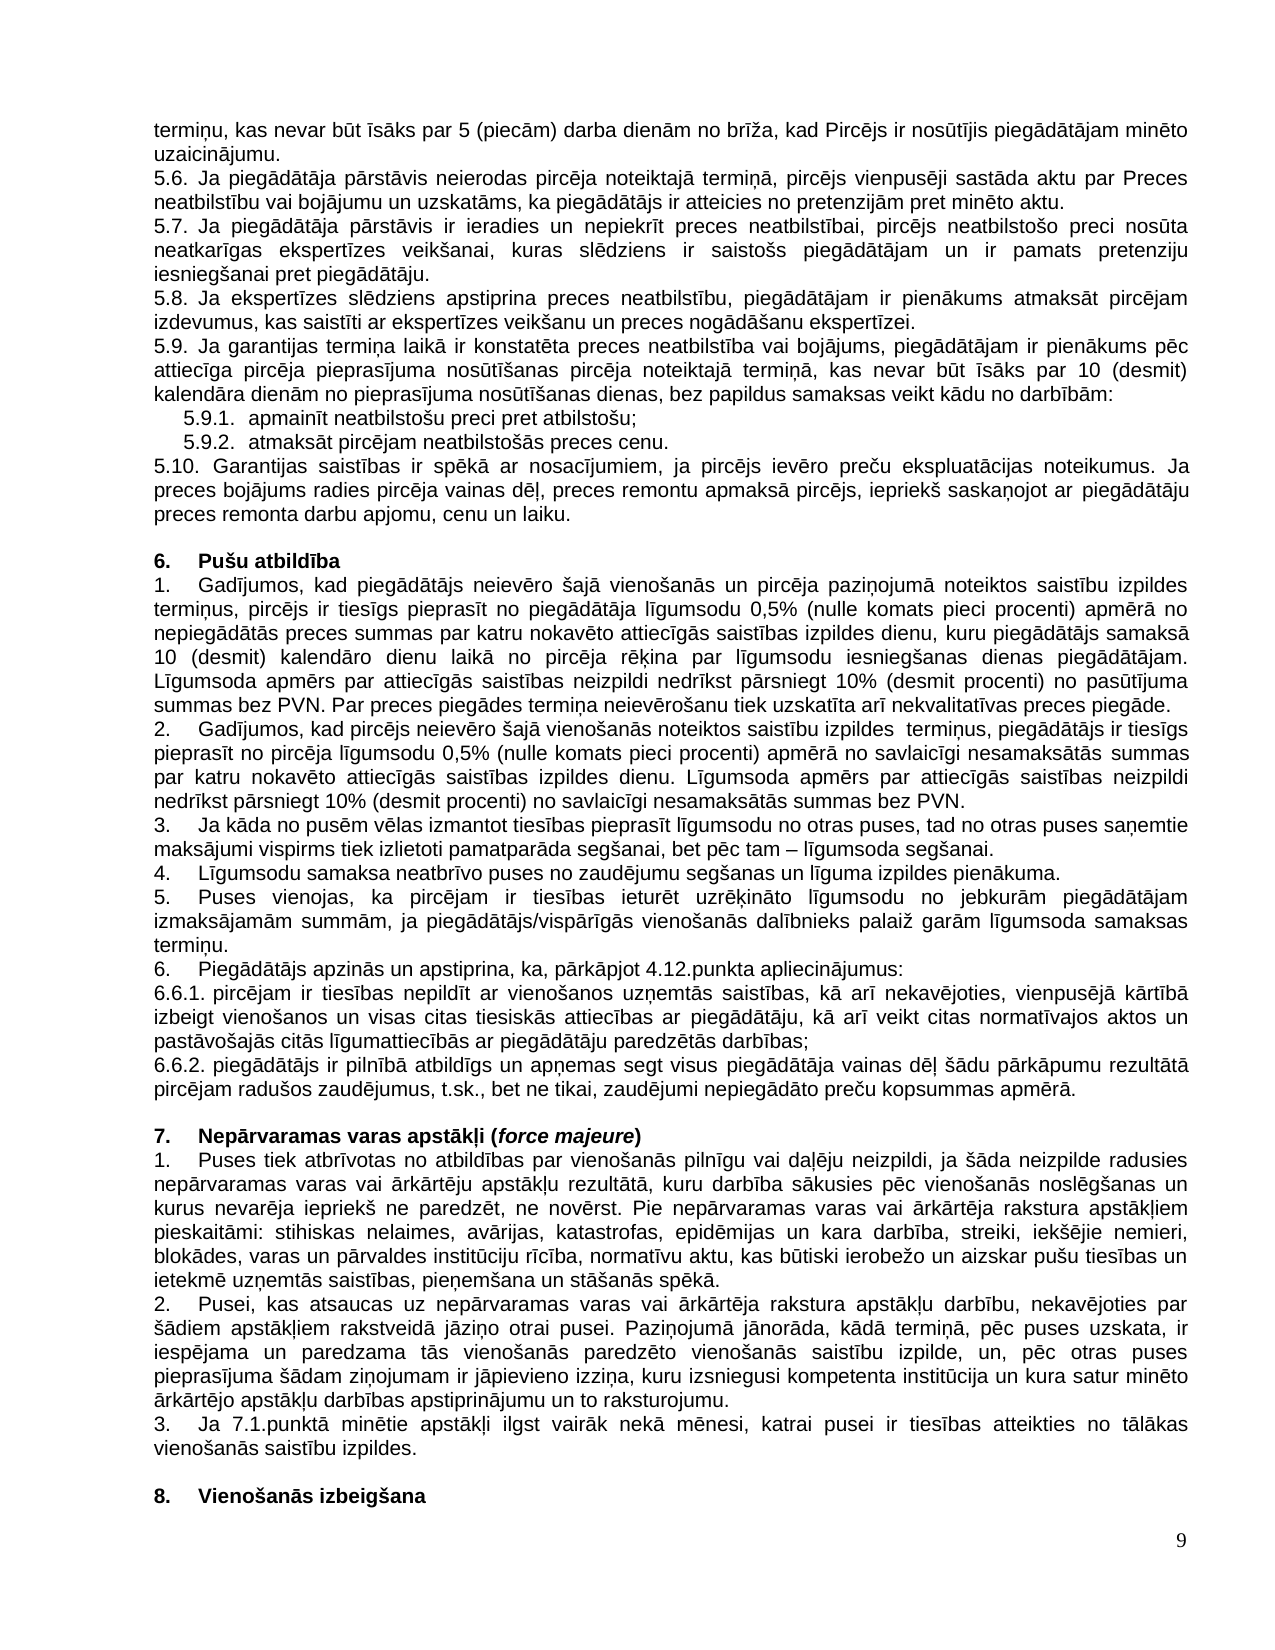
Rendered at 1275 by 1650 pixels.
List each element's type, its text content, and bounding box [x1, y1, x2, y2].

list Ja kāda no pusēm vēlas izmantot tiesības pieprasīt līgumsodu no otras puses, tad no otras puses saņemtie maksājumi vispirms tiek izlietoti pamatparāda segšanai, bet pēc tam – līgumsoda segšanai. [153, 813, 1189, 861]
list Vienošanās izbeigšana [153, 1484, 1189, 1508]
list Ja 7.1.punktā minētie apstākļi ilgst vairāk nekā mēnesi, katrai pusei ir tiesības atteikties no tālākas vienošanās saistību izpildes. [153, 1412, 1189, 1460]
list atmaksāt pircējam neatbilstošās preces cenu. [183, 429, 1189, 453]
list Garantijas saistības ir spēkā ar nosacījumiem, ja pircējs ievēro preču ekspluatācijas noteikumus. Ja preces bojājums radies pircēja vainas dēļ, preces remontu apmaksā pircējs, iepriekš saskaņojot ar piegādātāju preces remonta darbu apjomu, cenu un laiku. [153, 453, 1189, 525]
list Ja piegādātāja pārstāvis neierodas pircēja noteiktajā termiņā, pircējs vienpusēji sastāda aktu par Preces neatbilstību vai bojājumu un uzskatāms, ka piegādātājs ir atteicies no pretenzijām pret minēto aktu. [153, 166, 1189, 214]
list Ja piegādātāja pārstāvis ir ieradies un nepiekrīt preces neatbilstībai, pircējs neatbilstošo preci nosūta neatkarīgas ekspertīzes veikšanai, kuras slēdziens ir saistošs piegādātājam un ir pamats pretenziju iesniegšanai pret piegādātāju. [153, 214, 1189, 286]
list Gadījumos, kad pircējs neievēro šajā vienošanās noteiktos saistību izpildes termiņus, piegādātājs ir tiesīgs pieprasīt no pircēja līgumsodu 0,5% (nulle komats pieci procenti) apmērā no savlaicīgi nesamaksātās summas par katru nokavēto attiecīgās saistības izpildes dienu. Līgumsoda apmērs par attiecīgās saistības neizpildi nedrīkst pārsniegt 10% (desmit procenti) no savlaicīgi nesamaksātās summas bez PVN. [153, 717, 1189, 813]
list apmainīt neatbilstošu preci pret atbilstošu; [183, 406, 1189, 429]
list Gadījumos, kad piegādātājs neievēro šajā vienošanās un pircēja paziņojumā noteiktos saistību izpildes termiņus, pircējs ir tiesīgs pieprasīt no piegādātāja līgumsodu 0,5% (nulle komats pieci procenti) apmērā no nepiegādātās preces summas par katru nokavēto attiecīgās saistības izpildes dienu, kuru piegādātājs samaksā 10 (desmit) kalendāro dienu laikā no pircēja rēķina par līgumsodu iesniegšanas dienas piegādātājam. Līgumsoda apmērs par attiecīgās saistības neizpildi nedrīkst pārsniegt 10% (desmit procenti) no pasūtījuma summas bez PVN. Par preces piegādes termiņa neievērošanu tiek uzskatīta arī nekvalitatīvas preces piegāde. [153, 573, 1189, 717]
list Nepārvaramas varas apstākļi (force majeure) [153, 1124, 1189, 1148]
list Ja ekspertīzes slēdziens apstiprina preces neatbilstību, piegādātājam ir pienākums atmaksāt pircējam izdevumus, kas saistīti ar ekspertīzes veikšanu un preces nogādāšanu ekspertīzei. [153, 286, 1189, 334]
list Piegādātājs apzinās un apstiprina, ka, pārkāpjot 4.12.punkta apliecinājumus: [153, 957, 1189, 981]
list Līgumsodu samaksa neatbrīvo puses no zaudējumu segšanas un līguma izpildes pienākuma. [153, 861, 1189, 885]
list Pusei, kas atsaucas uz nepārvaramas varas vai ārkārtēja rakstura apstākļu darbību, nekavējoties par šādiem apstākļiem rakstveidā jāziņo otrai pusei. Paziņojumā jānorāda, kādā termiņā, pēc puses uzskata, ir iespējama un paredzama tās vienošanās paredzēto vienošanās saistību izpilde, un, pēc otras puses pieprasījuma šādam ziņojumam ir jāpievieno izziņa, kuru izsniegusi kompetenta institūcija un kura satur minēto ārkārtējo apstākļu darbības apstiprinājumu un to raksturojumu. [153, 1292, 1189, 1412]
list Puses tiek atbrīvotas no atbildības par vienošanās pilnīgu vai daļēju neizpildi, ja šāda neizpilde radusies nepārvaramas varas vai ārkārtēju apstākļu rezultātā, kuru darbība sākusies pēc vienošanās noslēgšanas un kurus nevarēja iepriekš ne paredzēt, ne novērst. Pie nepārvaramas varas vai ārkārtēja rakstura apstākļiem pieskaitāmi: stihiskas nelaimes, avārijas, katastrofas, epidēmijas un kara darbība, streiki, iekšējie nemieri, blokādes, varas un pārvaldes institūciju rīcība, normatīvu aktu, kas būtiski ierobežo un aizskar pušu tiesības un ietekmē uzņemtās saistības, pieņemšana un stāšanās spēkā. [153, 1148, 1189, 1292]
list Pušu atbildība [153, 549, 1189, 573]
text 6.6.2. piegādātājs ir pilnībā atbildīgs un apņemas segt visus piegādātāja vainas dēļ šādu pārkāpumu rezultātā pircējam radušos zaudējumus, t.sk., bet ne tikai, zaudējumi nepiegādāto preču kopsummas apmērā. [153, 1052, 1189, 1100]
list Ja garantijas termiņa laikā ir konstatēta preces neatbilstība vai bojājums, piegādātājam ir pienākums pēc attiecīga pircēja pieprasījuma nosūtīšanas pircēja noteiktajā termiņā, kas nevar būt īsāks par 10 (desmit) kalendāra dienām no pieprasījuma nosūtīšanas dienas, bez papildus samaksas veikt kādu no darbībām: [153, 334, 1189, 406]
list Puses vienojas, ka pircējam ir tiesības ieturēt uzrēķināto līgumsodu no jebkurām piegādātājam izmaksājamām summām, ja piegādātājs/vispārīgās vienošanās dalībnieks palaiž garām līgumsoda samaksas termiņu. [153, 885, 1189, 957]
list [153, 118, 1189, 166]
text 6.6.1. pircējam ir tiesības nepildīt ar vienošanos uzņemtās saistības, kā arī nekavējoties, vienpusējā kārtībā izbeigt vienošanos un visas citas tiesiskās attiecības ar piegādātāju, kā arī veikt citas normatīvajos aktos un pastāvošajās citās līgumattiecībās ar piegādātāju paredzētās darbības; [153, 981, 1189, 1052]
